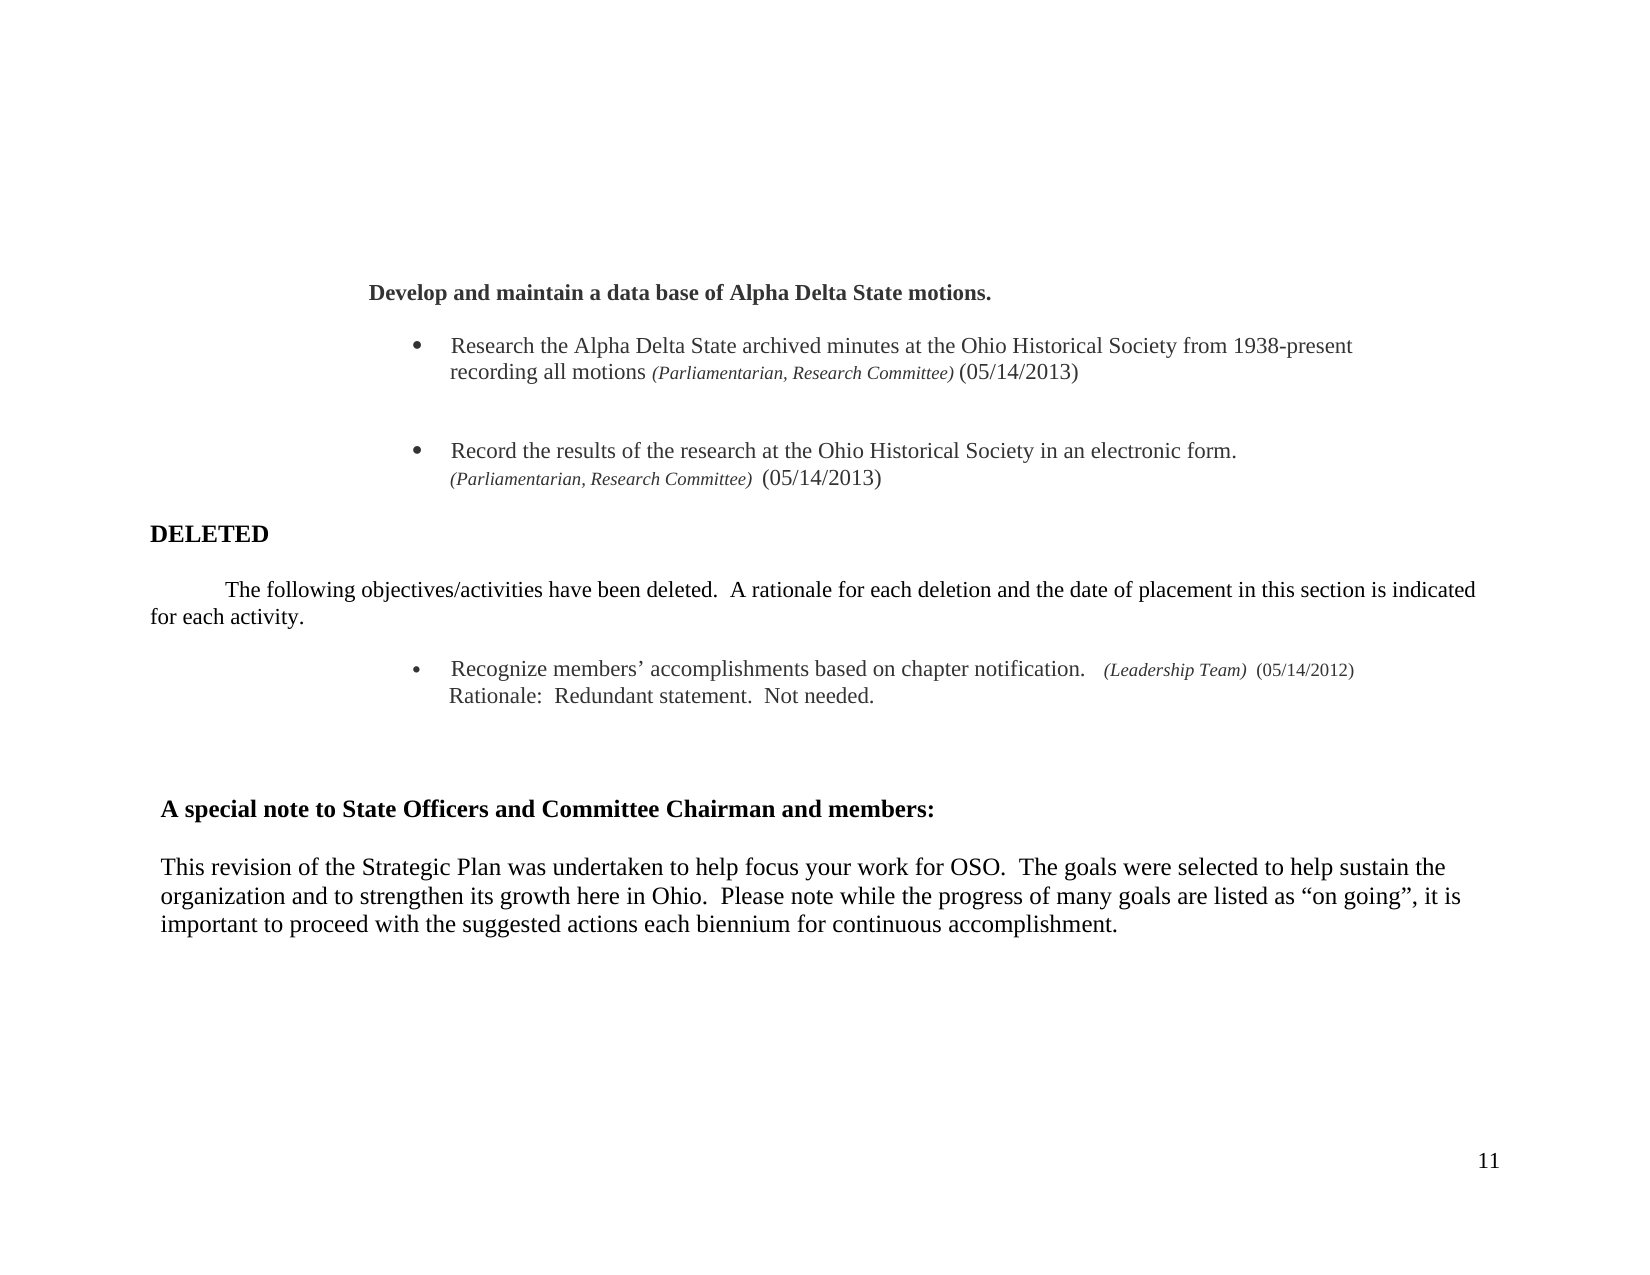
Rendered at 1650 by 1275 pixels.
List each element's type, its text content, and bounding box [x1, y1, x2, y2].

text Rationale: Redundant statement. Not needed. [225, 682, 1500, 708]
list Research the Alpha Delta State archived minutes at the Ohio Historical Society from 1938-present [413, 332, 1500, 358]
text (Parliamentarian, Research Committee) (05/14/2013) [225, 464, 1500, 490]
text This revision of the Strategic Plan was undertaken to help focus your work for OSO. The goals were selected to help sustain the organization and to strengthen its growth here in Ohio. Please note while the progress of many goals are listed as “on going”, it is important to proceed with the suggested actions each biennium for continuous accomplishment. [160, 852, 1500, 938]
text A special note to State Officers and Committee Chairman and members: [160, 794, 1500, 823]
text DELETED [150, 519, 1500, 548]
text The following objectives/activities have been deleted. A rationale for each deletion and the date of placement in this section is indicated for each activity. [150, 576, 1500, 629]
list Record the results of the research at the Ohio Historical Society in an electronic form. [413, 437, 1500, 464]
text Develop and maintain a data base of Alpha Delta State motions. [225, 279, 1500, 306]
list Recognize members’ accomplishments based on chapter notification. (Leadership Team) (05/14/2012) [413, 656, 1500, 682]
text recording all motions (Parliamentarian, Research Committee) (05/14/2013) [225, 358, 1500, 385]
